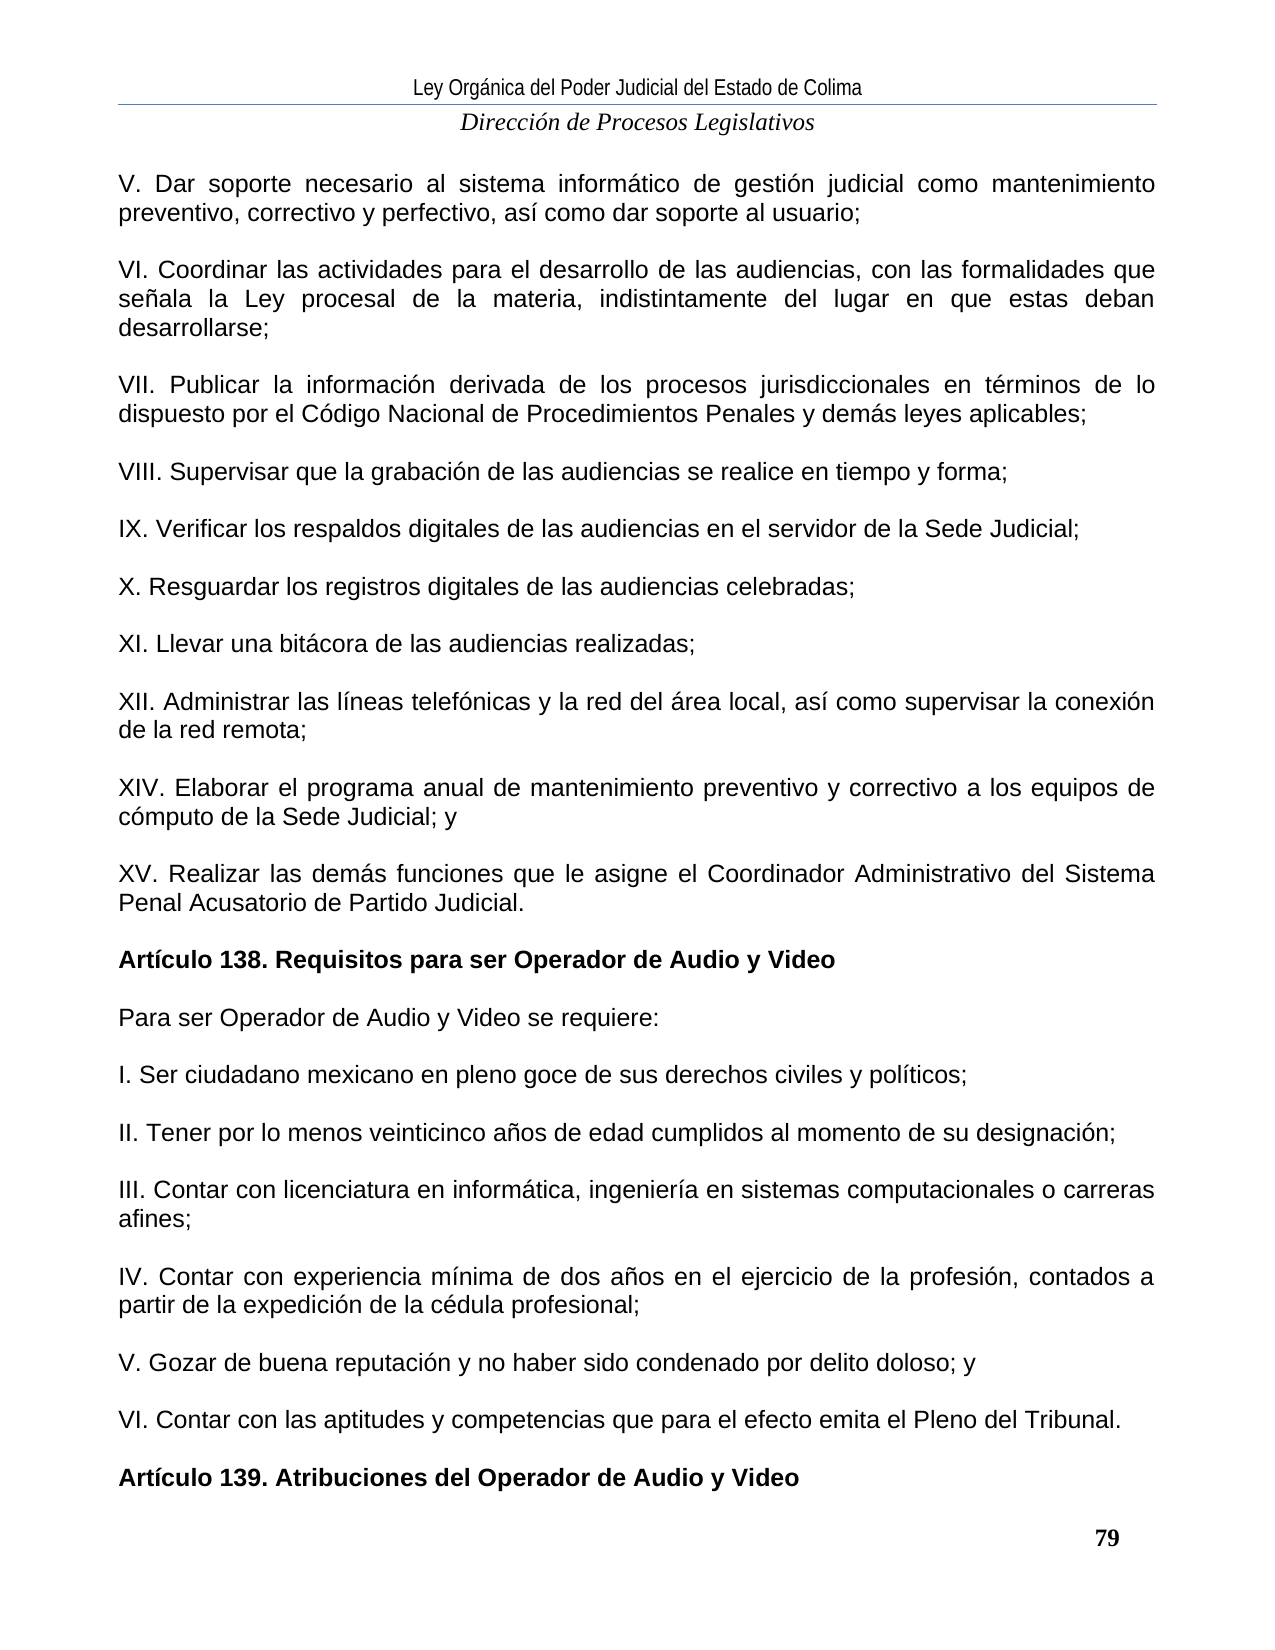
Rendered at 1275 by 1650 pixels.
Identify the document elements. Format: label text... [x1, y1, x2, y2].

text I. Ser ciudadano mexicano en pleno goce de sus derechos civiles y políticos; [118, 1060, 1157, 1089]
text II. Tener por lo menos veinticinco años de edad cumplidos al momento de su designación; [118, 1118, 1157, 1146]
text V. Dar soporte necesario al sistema informático de gestión judicial como mantenimiento preventivo, correctivo y perfectivo, así como dar soporte al usuario; [118, 169, 1157, 226]
text XII. Administrar las líneas telefónicas y la red del área local, así como supervisar la conexión de la red remota; [118, 686, 1157, 744]
text XIV. Elaborar el programa anual de mantenimiento preventivo y correctivo a los equipos de cómputo de la Sede Judicial; y [118, 773, 1157, 830]
text XV. Realizar las demás funciones que le asigne el Coordinador Administrativo del Sistema Penal Acusatorio de Partido Judicial. [118, 859, 1157, 916]
text IV. Contar con experiencia mínima de dos años en el ejercicio de la profesión, contados a partir de la expedición de la cédula profesional; [118, 1261, 1157, 1319]
text XI. Llevar una bitácora de las audiencias realizadas; [118, 629, 1157, 658]
text III. Contar con licenciatura en informática, ingeniería en sistemas computacionales o carreras afines; [118, 1175, 1157, 1233]
text VI. Contar con las aptitudes y competencias que para el efecto emita el Pleno del Tribunal. [118, 1405, 1157, 1434]
text IX. Verificar los respaldos digitales de las audiencias en el servidor de la Sede Judicial; [118, 514, 1157, 543]
text Para ser Operador de Audio y Video se requiere: [118, 1003, 1157, 1031]
text Artículo 138. Requisitos para ser Operador de Audio y Video [118, 945, 1157, 974]
text Artículo 139. Atribuciones del Operador de Audio y Video [118, 1463, 1157, 1491]
text VIII. Supervisar que la grabación de las audiencias se realice en tiempo y forma; [118, 456, 1157, 485]
text VII. Publicar la información derivada de los procesos jurisdiccionales en términos de lo dispuesto por el Código Nacional de Procedimientos Penales y demás leyes aplicables; [118, 370, 1157, 428]
text X. Resguardar los registros digitales de las audiencias celebradas; [118, 571, 1157, 600]
text VI. Coordinar las actividades para el desarrollo de las audiencias, con las formalidades que señala la Ley procesal de la materia, indistintamente del lugar en que estas deban desarrollarse; [118, 255, 1157, 341]
text V. Gozar de buena reputación y no haber sido condenado por delito doloso; y [118, 1348, 1157, 1376]
